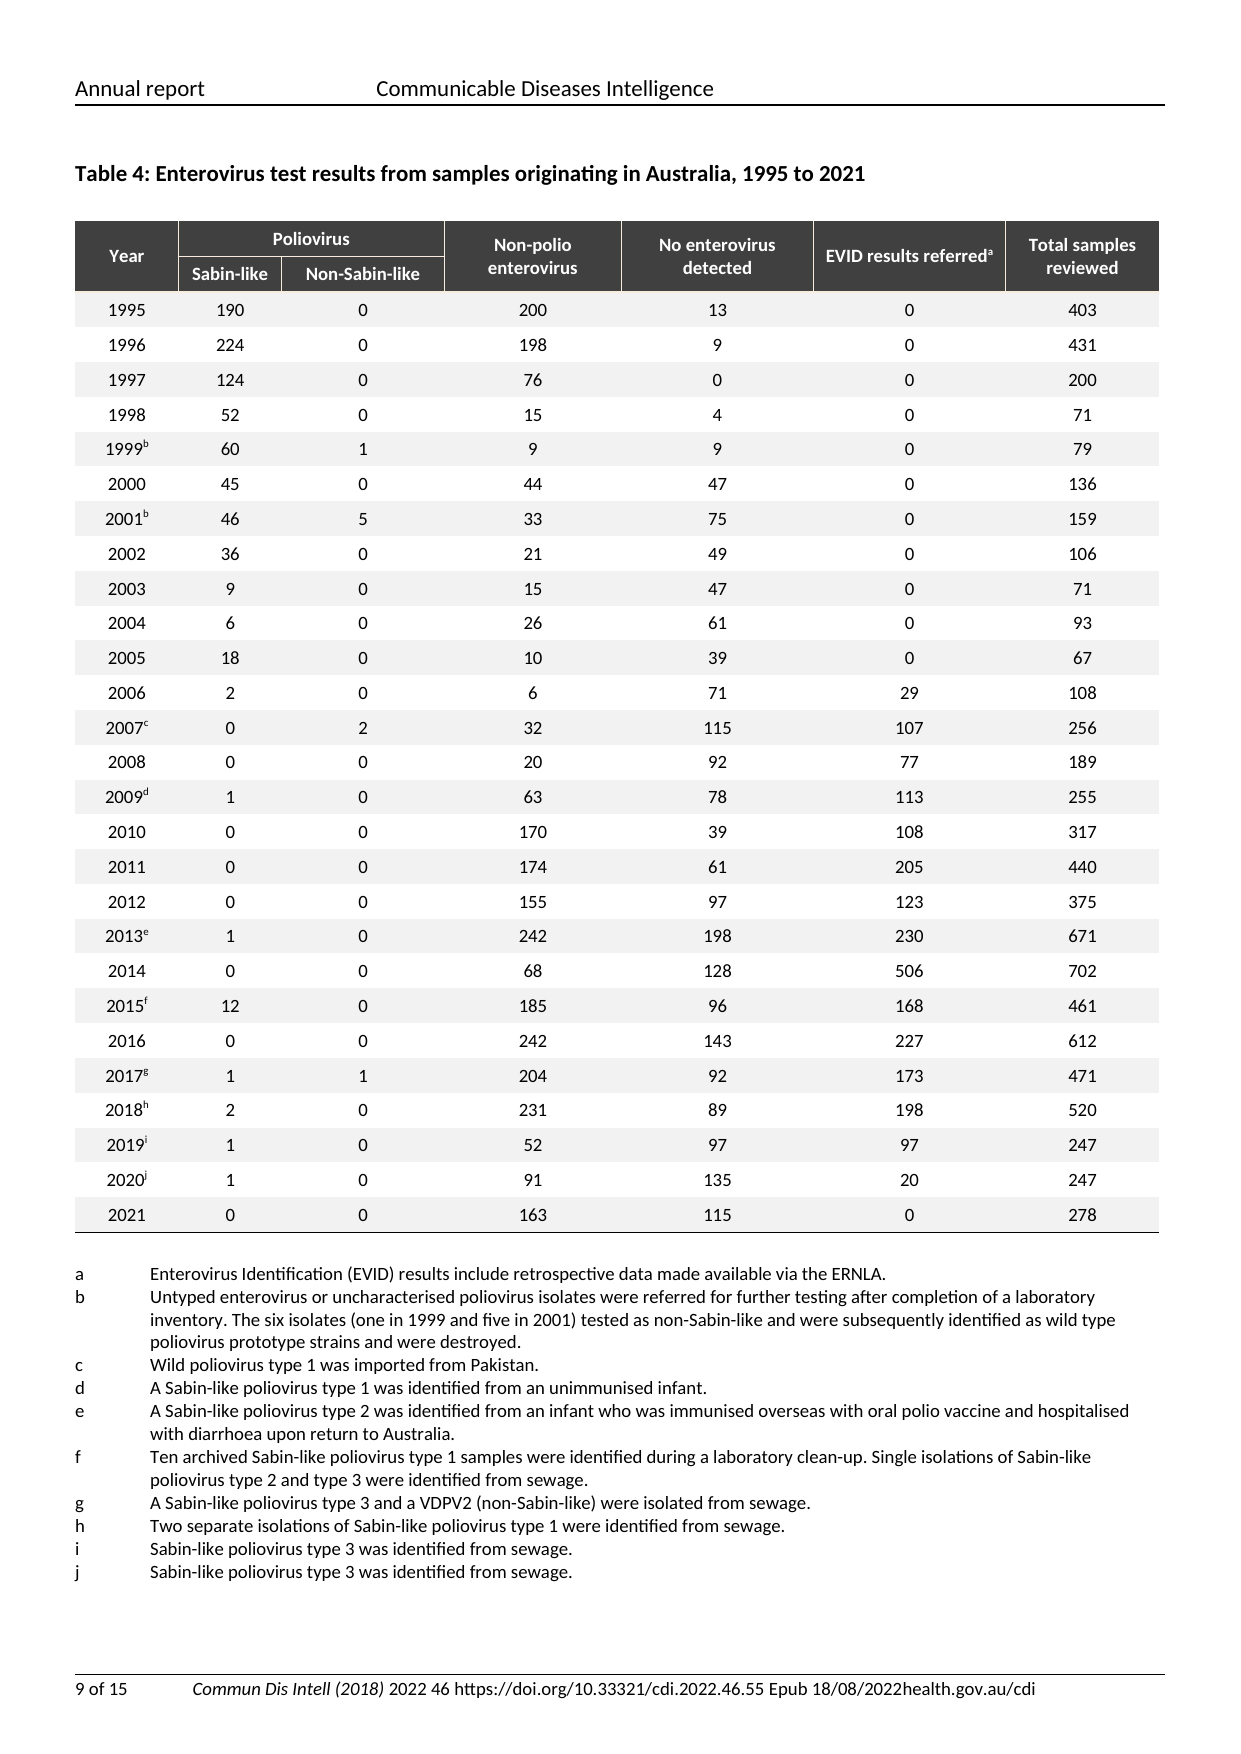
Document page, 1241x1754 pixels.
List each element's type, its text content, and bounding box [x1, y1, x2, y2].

table_cell 317 [1005, 814, 1159, 849]
table_cell 1 [178, 919, 282, 953]
table_cell 91 [444, 1162, 621, 1197]
table_cell 0 [178, 1023, 282, 1058]
table_cell 6 [444, 675, 621, 710]
table_cell 185 [444, 988, 621, 1023]
table_cell 0 [813, 501, 1005, 536]
table_header Non-polio enterovirus [445, 221, 621, 291]
table_cell 159 [1005, 501, 1159, 536]
table_cell 200 [1005, 362, 1159, 397]
table_header No enterovirus detected [622, 221, 813, 291]
table_cell 2014 [75, 954, 178, 988]
table_cell 461 [1005, 988, 1159, 1023]
table_cell 0 [813, 327, 1005, 362]
table_cell 2 [178, 675, 282, 710]
table_cell 612 [1005, 1023, 1159, 1058]
table_cell 0 [178, 745, 282, 779]
table_cell 224 [178, 327, 282, 362]
table_cell 520 [1005, 1093, 1159, 1127]
text b Untyped enterovirus or uncharacterised poliovirus isolates were referred for further testing after completion of a laboratory inventory. The six isolates (one in 1999 and five in 2001) tested as non-Sabin-like and were subsequently identified as wild type poliovirus prototype strains and were destroyed. [75, 1285, 1165, 1354]
table_cell 0 [813, 1197, 1005, 1232]
table_cell 0 [282, 1197, 444, 1232]
text f Ten archived Sabin-like poliovirus type 1 samples were identified during a laboratory clean-up. Single isolations of Sabin-like poliovirus type 2 and type 3 were identified from sewage. [75, 1445, 1165, 1491]
table_cell 1996 [75, 327, 178, 362]
table_cell 15 [444, 397, 621, 432]
table_cell 135 [621, 1162, 813, 1197]
table_cell 256 [1005, 710, 1159, 745]
table_cell 0 [813, 362, 1005, 397]
table_cell 231 [444, 1093, 621, 1127]
table_cell 46 [178, 501, 282, 536]
table_cell 0 [813, 466, 1005, 501]
table_cell 128 [621, 954, 813, 988]
table_cell 124 [178, 362, 282, 397]
table_cell 170 [444, 814, 621, 849]
table_cell 174 [444, 849, 621, 884]
table_cell 0 [282, 536, 444, 571]
table_cell 0 [282, 362, 444, 397]
table_cell 375 [1005, 884, 1159, 919]
table_cell 0 [282, 571, 444, 606]
text a Enterovirus Identification (EVID) results include retrospective data made available via the ERNLA. [75, 1262, 1165, 1285]
table_cell 0 [282, 745, 444, 779]
table_cell 2000 [75, 466, 178, 501]
table_cell 136 [1005, 466, 1159, 501]
table_cell 247 [1005, 1128, 1159, 1162]
table_cell 44 [444, 466, 621, 501]
table_cell 9 [621, 432, 813, 466]
table_cell 0 [282, 919, 444, 953]
table_cell 155 [444, 884, 621, 919]
table_cell 0 [813, 640, 1005, 675]
table_cell 173 [813, 1058, 1005, 1093]
table_cell 205 [813, 849, 1005, 884]
table_cell 18 [178, 640, 282, 675]
table_header Total samples reviewed [1006, 221, 1159, 291]
table_cell 2004 [75, 606, 178, 640]
table_cell 97 [621, 884, 813, 919]
table_cell 230 [813, 919, 1005, 953]
text e A Sabin-like poliovirus type 2 was identified from an infant who was immunised overseas with oral polio vaccine and hospitalised with diarrhoea upon return to Australia. [75, 1399, 1165, 1445]
table_cell 0 [813, 293, 1005, 327]
table_cell 0 [813, 536, 1005, 571]
table_cell 123 [813, 884, 1005, 919]
table_cell 9 [178, 571, 282, 606]
table_cell 0 [282, 814, 444, 849]
table_cell Sabin-like [179, 257, 281, 291]
table_cell 78 [621, 780, 813, 814]
table_cell 163 [444, 1197, 621, 1232]
table_header Year [75, 221, 178, 291]
table_cell 2015f [75, 988, 178, 1023]
table_cell 0 [178, 884, 282, 919]
table_cell 1998 [75, 397, 178, 432]
table_cell 26 [444, 606, 621, 640]
table_cell 198 [621, 919, 813, 953]
table_cell 2021 [75, 1197, 178, 1232]
table_cell 2002 [75, 536, 178, 571]
table_cell 431 [1005, 327, 1159, 362]
table_cell 0 [813, 397, 1005, 432]
table_cell 108 [813, 814, 1005, 849]
table_cell 97 [621, 1128, 813, 1162]
table_header Poliovirus [179, 221, 444, 256]
table_cell 12 [178, 988, 282, 1023]
text h Two separate isolations of Sabin-like poliovirus type 1 were identified from sewage. [75, 1514, 1165, 1537]
table_cell 1 [282, 432, 444, 466]
table_cell 242 [444, 1023, 621, 1058]
table_cell 143 [621, 1023, 813, 1058]
table_cell 0 [282, 988, 444, 1023]
table_cell 2020j [75, 1162, 178, 1197]
table_cell 198 [444, 327, 621, 362]
table_cell 204 [444, 1058, 621, 1093]
table_cell 96 [621, 988, 813, 1023]
table_cell 0 [813, 606, 1005, 640]
table_cell 0 [282, 849, 444, 884]
table_cell 0 [282, 1023, 444, 1058]
table_cell 47 [621, 571, 813, 606]
table_cell 67 [1005, 640, 1159, 675]
table_cell 2012 [75, 884, 178, 919]
table_cell 45 [178, 466, 282, 501]
table_cell 2007c [75, 710, 178, 745]
table_cell 2011 [75, 849, 178, 884]
table_cell 1 [178, 780, 282, 814]
text c Wild poliovirus type 1 was imported from Pakistan. [75, 1354, 1165, 1377]
table_cell 0 [178, 1197, 282, 1232]
table_header EVID results referreda [814, 221, 1005, 291]
table_cell 2018h [75, 1093, 178, 1127]
table_cell 0 [178, 954, 282, 988]
table_cell 0 [282, 293, 444, 327]
table_cell 2009d [75, 780, 178, 814]
table_cell 68 [444, 954, 621, 988]
table_cell 75 [621, 501, 813, 536]
text i Sabin-like poliovirus type 3 was identified from sewage. [75, 1537, 1165, 1560]
table_cell 671 [1005, 919, 1159, 953]
table_cell 77 [813, 745, 1005, 779]
table_cell 440 [1005, 849, 1159, 884]
table_cell 32 [444, 710, 621, 745]
table_cell 0 [621, 362, 813, 397]
table_cell 1 [178, 1128, 282, 1162]
table_cell 2 [282, 710, 444, 745]
table_cell 6 [178, 606, 282, 640]
table_cell 0 [282, 397, 444, 432]
table_cell 0 [178, 849, 282, 884]
table_cell 115 [621, 1197, 813, 1232]
table_cell 255 [1005, 780, 1159, 814]
table_cell 198 [813, 1093, 1005, 1127]
table_cell 1995 [75, 293, 178, 327]
table_cell 189 [1005, 745, 1159, 779]
table_cell 0 [282, 884, 444, 919]
table_cell 52 [444, 1128, 621, 1162]
table_cell 168 [813, 988, 1005, 1023]
table_cell 47 [621, 466, 813, 501]
table_cell 5 [282, 501, 444, 536]
table_cell 2008 [75, 745, 178, 779]
table_cell 107 [813, 710, 1005, 745]
table_cell 15 [444, 571, 621, 606]
table_cell 79 [1005, 432, 1159, 466]
table_cell 63 [444, 780, 621, 814]
table_cell 93 [1005, 606, 1159, 640]
table_cell 1 [178, 1162, 282, 1197]
table_cell 190 [178, 293, 282, 327]
table_cell 0 [282, 954, 444, 988]
table_cell 71 [1005, 397, 1159, 432]
table_cell 61 [621, 849, 813, 884]
table_cell 2003 [75, 571, 178, 606]
table_cell 1999b [75, 432, 178, 466]
table_cell 2 [178, 1093, 282, 1127]
table_cell 0 [813, 432, 1005, 466]
table_cell 76 [444, 362, 621, 397]
table_cell 89 [621, 1093, 813, 1127]
table_cell 1 [282, 1058, 444, 1093]
table_cell 10 [444, 640, 621, 675]
table_cell 49 [621, 536, 813, 571]
table_cell 1997 [75, 362, 178, 397]
table_cell 97 [813, 1128, 1005, 1162]
text j Sabin-like poliovirus type 3 was identified from sewage. [75, 1560, 1165, 1583]
table_cell 2013e [75, 919, 178, 953]
table_cell 0 [282, 466, 444, 501]
table_cell 278 [1005, 1197, 1159, 1232]
table_cell 71 [1005, 571, 1159, 606]
table_cell 2001b [75, 501, 178, 536]
table_cell 0 [813, 571, 1005, 606]
table_cell 39 [621, 814, 813, 849]
text d A Sabin-like poliovirus type 1 was identified from an unimmunised infant. [75, 1377, 1165, 1399]
table_cell 0 [178, 710, 282, 745]
table_cell 403 [1005, 293, 1159, 327]
table_cell 13 [621, 293, 813, 327]
table_cell 2005 [75, 640, 178, 675]
table_cell 71 [621, 675, 813, 710]
table_cell 1 [178, 1058, 282, 1093]
table_cell 4 [621, 397, 813, 432]
table_cell 108 [1005, 675, 1159, 710]
table_cell 92 [621, 1058, 813, 1093]
table_cell 0 [282, 1093, 444, 1127]
table_cell 0 [282, 640, 444, 675]
table_cell 0 [178, 814, 282, 849]
table_cell 0 [282, 1128, 444, 1162]
table_cell Non-Sabin-like [282, 257, 444, 291]
table_cell 247 [1005, 1162, 1159, 1197]
table_cell 113 [813, 780, 1005, 814]
table_cell 2017g [75, 1058, 178, 1093]
table_cell 702 [1005, 954, 1159, 988]
table_cell 0 [282, 780, 444, 814]
table_cell 52 [178, 397, 282, 432]
table_cell 9 [621, 327, 813, 362]
table_cell 242 [444, 919, 621, 953]
table_cell 506 [813, 954, 1005, 988]
table_cell 200 [444, 293, 621, 327]
table_cell 106 [1005, 536, 1159, 571]
table_cell 2016 [75, 1023, 178, 1058]
table_cell 39 [621, 640, 813, 675]
table_cell 36 [178, 536, 282, 571]
table_cell 33 [444, 501, 621, 536]
table_cell 60 [178, 432, 282, 466]
table_cell 471 [1005, 1058, 1159, 1093]
table_cell 9 [444, 432, 621, 466]
table_cell 92 [621, 745, 813, 779]
table_cell 115 [621, 710, 813, 745]
table_cell 227 [813, 1023, 1005, 1058]
table_cell 29 [813, 675, 1005, 710]
table_cell 0 [282, 675, 444, 710]
table_cell 2010 [75, 814, 178, 849]
table_cell 61 [621, 606, 813, 640]
table_cell 2006 [75, 675, 178, 710]
table_cell 0 [282, 1162, 444, 1197]
text g A Sabin-like poliovirus type 3 and a VDPV2 (non-Sabin-like) were isolated from sewage. [75, 1491, 1165, 1514]
table_cell 21 [444, 536, 621, 571]
text Table 4: Enterovirus test results from samples originating in Australia, 1995 to 2021 [75, 159, 1165, 187]
table_cell 2019i [75, 1128, 178, 1162]
table_cell 20 [444, 745, 621, 779]
table_cell 20 [813, 1162, 1005, 1197]
table_cell 0 [282, 606, 444, 640]
table_cell 0 [282, 327, 444, 362]
